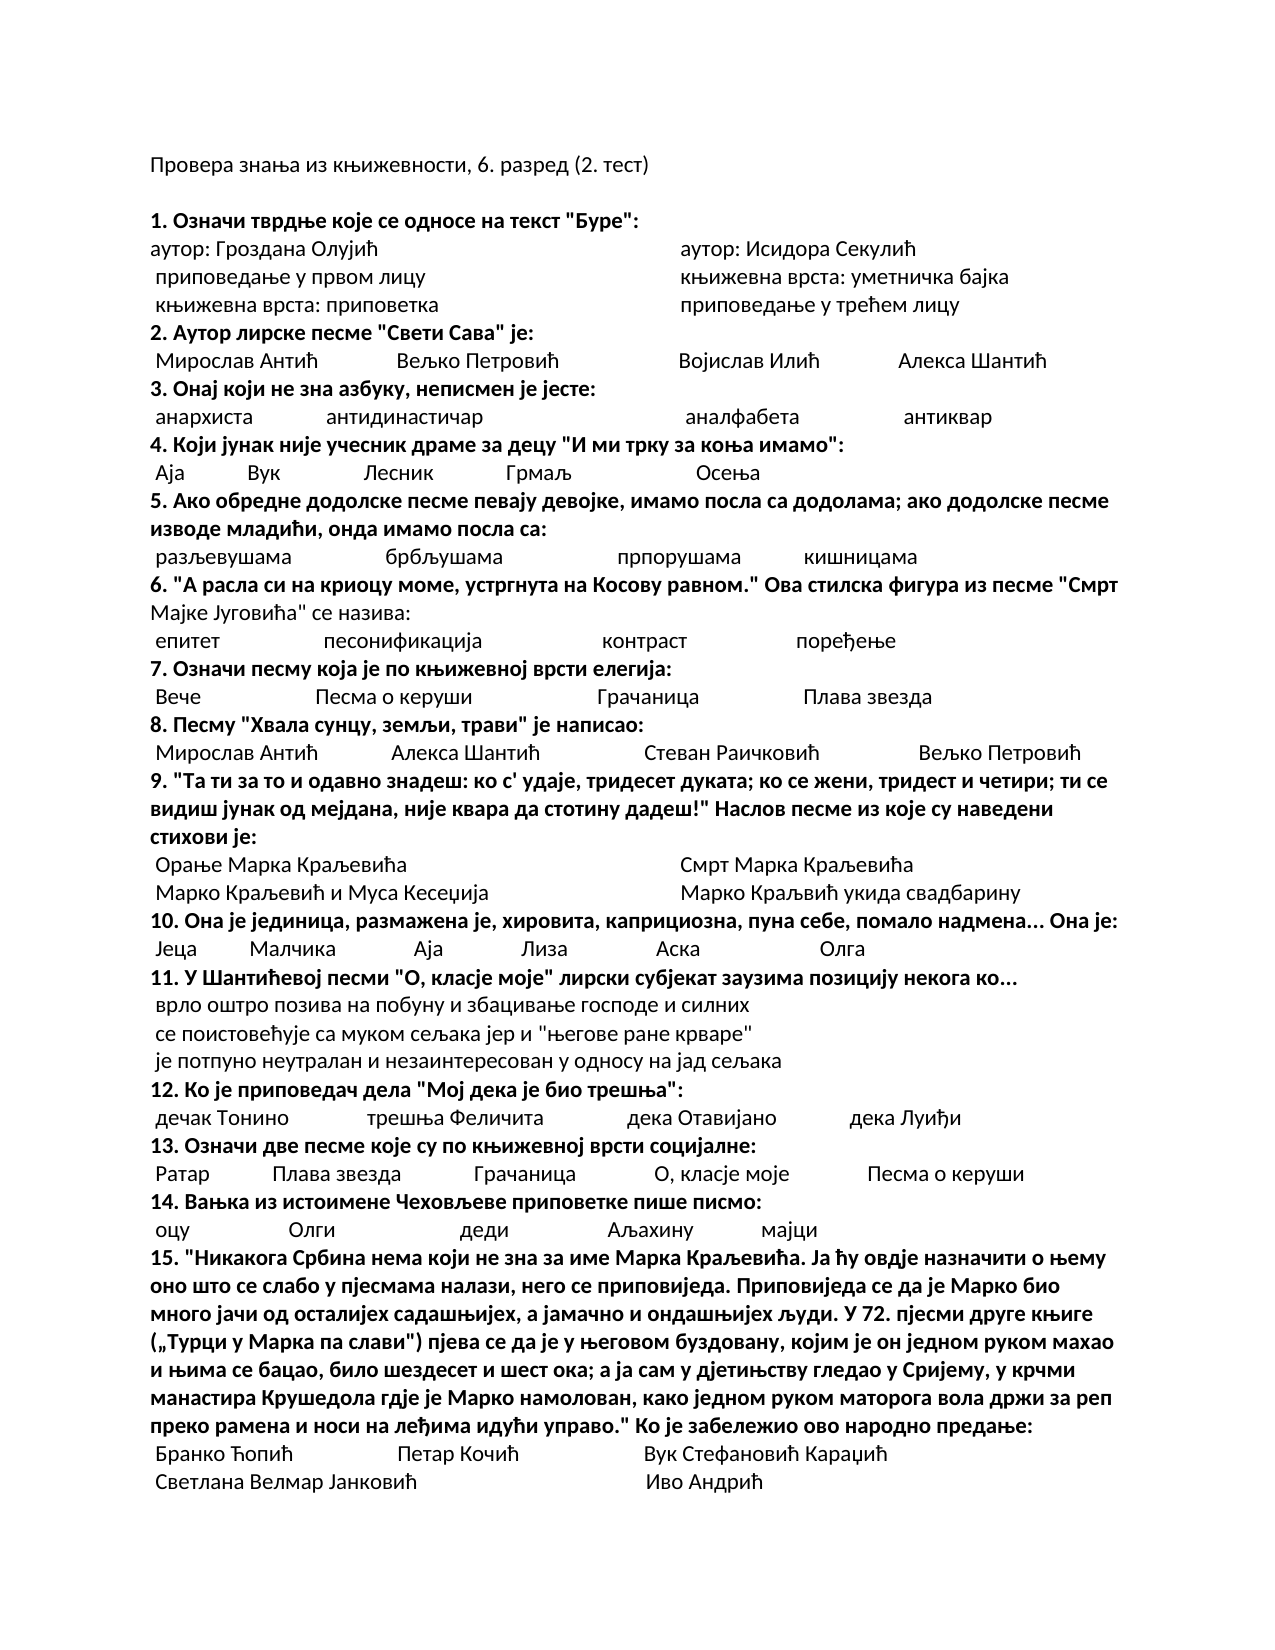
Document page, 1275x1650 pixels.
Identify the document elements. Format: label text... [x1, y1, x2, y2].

text приповедање у првом лицу [150, 262, 600, 290]
text 3. Онај који не зна азбуку, неписмен је јесте: [150, 374, 1125, 402]
text 8. Песму "Хвала сунцу, земљи, трави" је написао: [150, 710, 1125, 738]
text 9. "Та ти за то и одавно знадеш: ко с' удаје, тридесет дуката; ко се жени, тридест и четири; ти се видиш јунак од мејдана, није квара да стотину дадеш!" Наслов песме из које су наведени стихови је: [150, 766, 1125, 851]
text 7. Означи песму која је по књижевној врсти елегија: [150, 654, 1125, 682]
text књижевна врста: приповетка [150, 290, 600, 318]
text приповедање у трећем лицу [675, 290, 1125, 318]
text врло оштро позива на побуну и збацивање господе и силних [150, 991, 1125, 1019]
text 6. "А расла си на криоцу моме, устргнута на Косову равном." Ова стилска фигура из песме "Смрт Мајке Југовића" се назива: [150, 570, 1125, 626]
text Ратар Плава звезда Грачаница О, класје моје Песма о керуши [150, 1159, 1125, 1187]
text оцу Олги деди Аљахину мајци [150, 1215, 1125, 1243]
text разљевушама брбљушама прпорушама кишницама [150, 542, 1125, 570]
text Мирослав Антић Алекса Шантић Стеван Раичковић Вељко Петровић [150, 738, 1125, 766]
text Марко Краљвић укида свадбарину [675, 878, 1125, 907]
text 15. "Никакога Србина нема који не зна за име Марка Краљевића. Ја ћу овдје назначити о њему оно што се слабо у пјесмама налази, него се приповиједа. Приповиједа се да је Марко био много јачи од осталијех садашњијех, а јамачно и ондашњијех људи. У 72. пјесми друге књиге („Турци у Марка па слави") пјева се да је у његовом буздовану, којим је он једном руком махао и њима се бацао, било шездесет и шест ока; а ја сам у дјетињству гледао у Сријему, у крчми манастира Крушедола гдје је Марко намолован, како једном руком маторога вола држи за реп преко рамена и носи на леђима идући управо." Ко је забележио ово народно предање: [150, 1243, 1125, 1439]
text књижевна врста: уметничка бајка [675, 262, 1125, 290]
text 12. Ко је приповедач дела "Мој дека је био трешња": [150, 1075, 1125, 1103]
text 14. Вањка из истоимене Чеховљеве приповетке пише писмо: [150, 1187, 1125, 1215]
text Бранко Ћопић Петар Кочић Вук Стефановић Караџић [150, 1439, 1125, 1467]
text аутор: Исидора Секулић [675, 234, 1125, 262]
text Светлана Велмар Јанковић Иво Андрић [150, 1467, 1125, 1495]
text Мирослав Антић Вељко Петровић Војислав Илић Алекса Шантић [150, 346, 1125, 374]
text 13. Означи две песме које су по књижевној врсти социјалне: [150, 1131, 1125, 1159]
text 5. Ако обредне додолске песме певају девојке, имамо посла са додолама; ако додолске песме изводе младићи, онда имамо посла са: [150, 486, 1125, 542]
text Провера знања из књижевности, 6. разред (2. тест) [150, 150, 1125, 178]
text је потпуно неутралан и незаинтересован у односу на јад сељака [150, 1047, 1125, 1075]
text Вече Песма о керуши Грачаница Плава звезда [150, 682, 1125, 710]
text 1. Означи тврдње које се односе на текст "Буре": [150, 206, 1125, 234]
text Јеца Малчика Аја Лиза Аска Олга [150, 934, 1125, 963]
text аутор: Гроздана Олујић [150, 234, 600, 262]
text 2. Аутор лирске песме "Свети Сава" је: [150, 318, 1125, 346]
text Смрт Марка Краљевића [675, 851, 1125, 878]
text Орање Марка Краљевића [150, 851, 600, 878]
text 4. Који јунак није учесник драме за децу "И ми трку за коња имамо": [150, 430, 1125, 458]
text се поистовећује са муком сељака јер и "његове ране крваре" [150, 1019, 1125, 1047]
text анархиста антидинастичар аналфабета антиквар [150, 402, 1125, 430]
text дечак Тонино трешња Феличита дека Отавијано дека Луиђи [150, 1103, 1125, 1131]
text Аја Вук Лесник Грмаљ Осења [150, 458, 1125, 486]
text 10. Она је јединица, размажена је, хировита, каприциозна, пуна себе, помало надмена... Она је: [150, 907, 1125, 934]
text Марко Краљевић и Муса Кесеџија [150, 878, 600, 907]
text епитет песонификација контраст поређење [150, 626, 1125, 654]
text 11. У Шантићевој песми "О, класје моје" лирски субјекат заузима позицију некога ко... [150, 963, 1125, 991]
